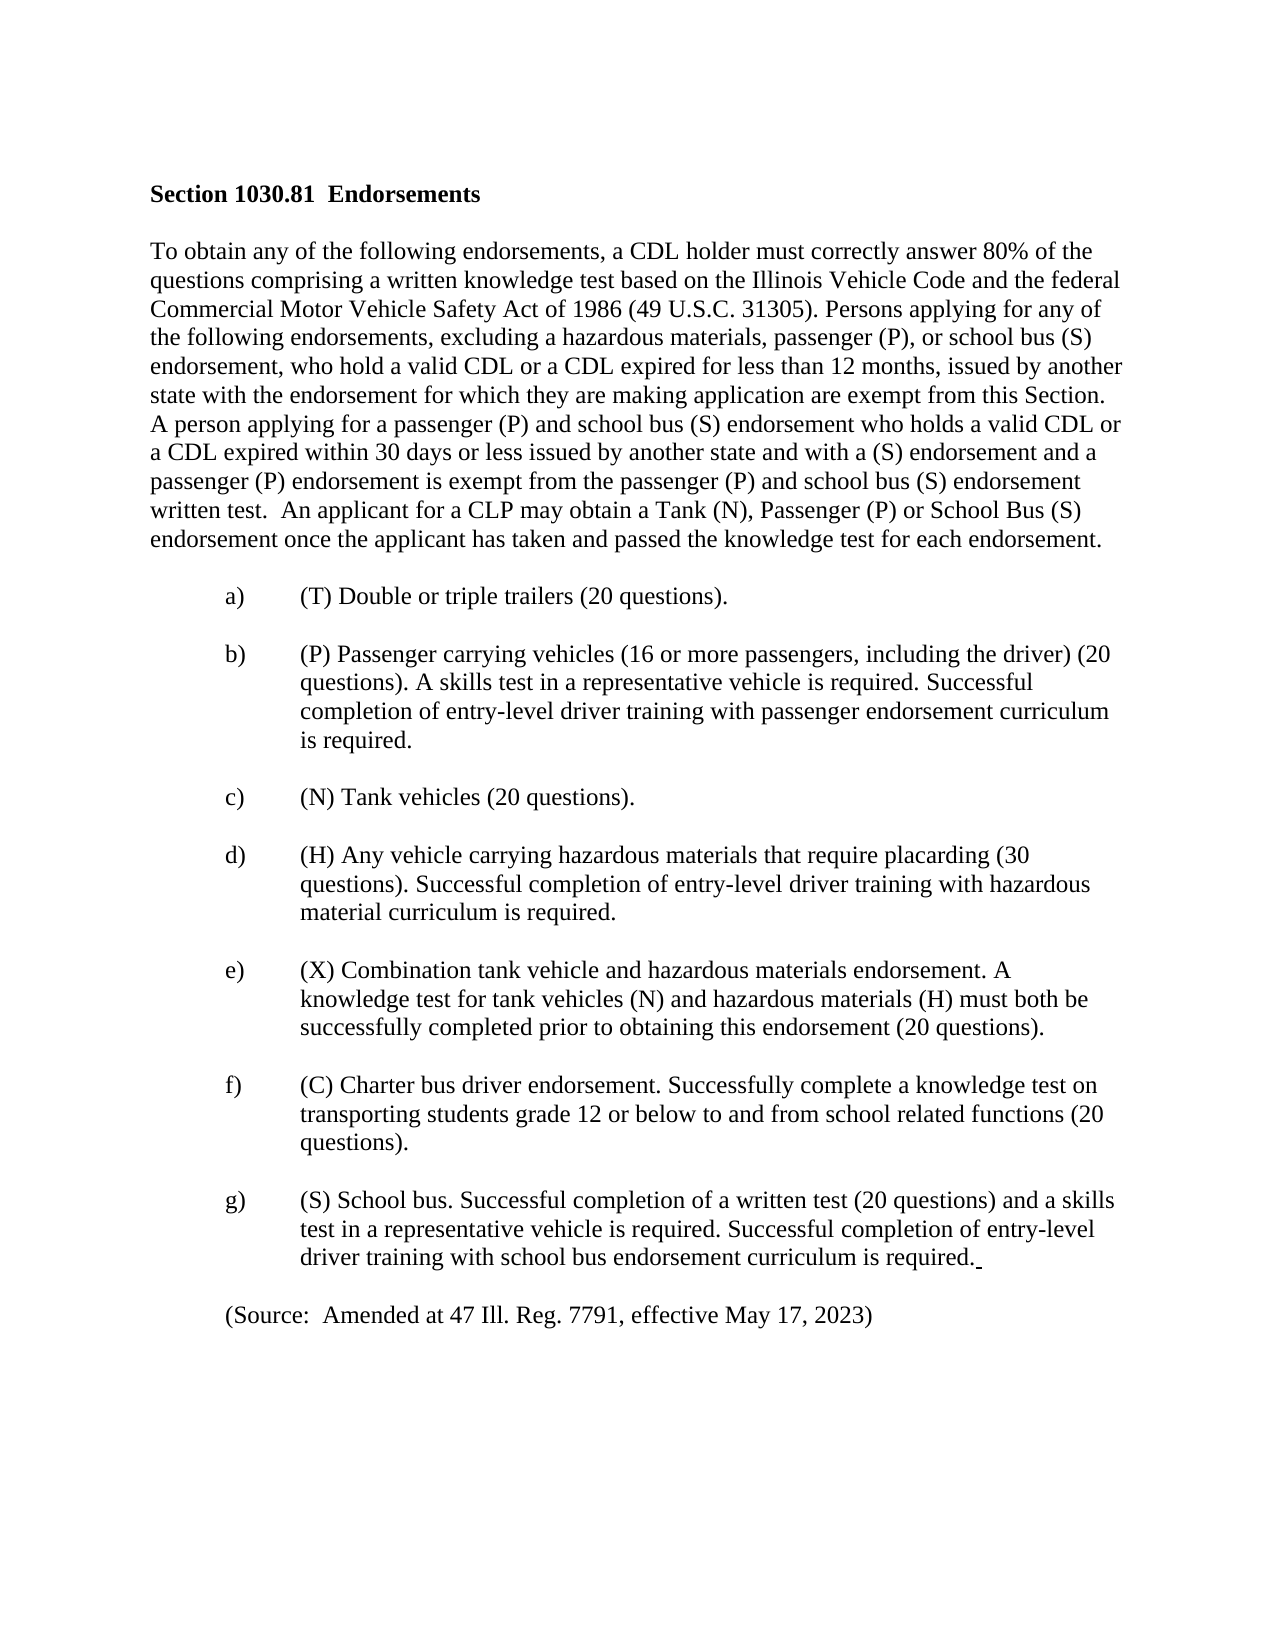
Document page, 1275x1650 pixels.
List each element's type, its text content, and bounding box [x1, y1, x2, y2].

text To obtain any of the following endorsements, a CDL holder must correctly answer 80% of the questions comprising a written knowledge test based on the Illinois Vehicle Code and the federal Commercial Motor Vehicle Safety Act of 1986 (49 U.S.C. 31305). Persons applying for any of the following endorsements, excluding a hazardous materials, passenger (P), or school bus (S) endorsement, who hold a valid CDL or a CDL expired for less than 12 months, issued by another state with the endorsement for which they are making application are exempt from this Section. A person applying for a passenger (P) and school bus (S) endorsement who holds a valid CDL or a CDL expired within 30 days or less issued by another state and with a (S) endorsement and a passenger (P) endorsement is exempt from the passenger (P) and school bus (S) endorsement written test. An applicant for a CLP may obtain a Tank (N), Passenger (P) or School Bus (S) endorsement once the applicant has taken and passed the knowledge test for each endorsement. [150, 236, 1125, 552]
text e) (X) Combination tank vehicle and hazardous materials endorsement. A knowledge test for tank vehicles (N) and hazardous materials (H) must both be successfully completed prior to obtaining this endorsement (20 questions). [225, 955, 1125, 1041]
text d) (H) Any vehicle carrying hazardous materials that require placarding (30 questions). Successful completion of entry-level driver training with hazardous material curriculum is required. [225, 840, 1125, 926]
text f) (C) Charter bus driver endorsement. Successfully complete a knowledge test on transporting students grade 12 or below to and from school related functions (20 questions). [225, 1070, 1125, 1156]
text a) (T) Double or triple trailers (20 questions). [225, 581, 1125, 610]
text g) (S) School bus. Successful completion of a written test (20 questions) and a skills test in a representative vehicle is required. Successful completion of entry-level driver training with school bus endorsement curriculum is required. [225, 1185, 1125, 1271]
text c) (N) Tank vehicles (20 questions). [225, 782, 1125, 811]
text (Source: Amended at 47 Ill. Reg. 7791, effective May 17, 2023) [225, 1300, 1125, 1329]
text b) (P) Passenger carrying vehicles (16 or more passengers, including the driver) (20 questions). A skills test in a representative vehicle is required. Successful completion of entry-level driver training with passenger endorsement curriculum is required. [225, 639, 1125, 754]
text Section 1030.81 Endorsements [150, 179, 1125, 207]
